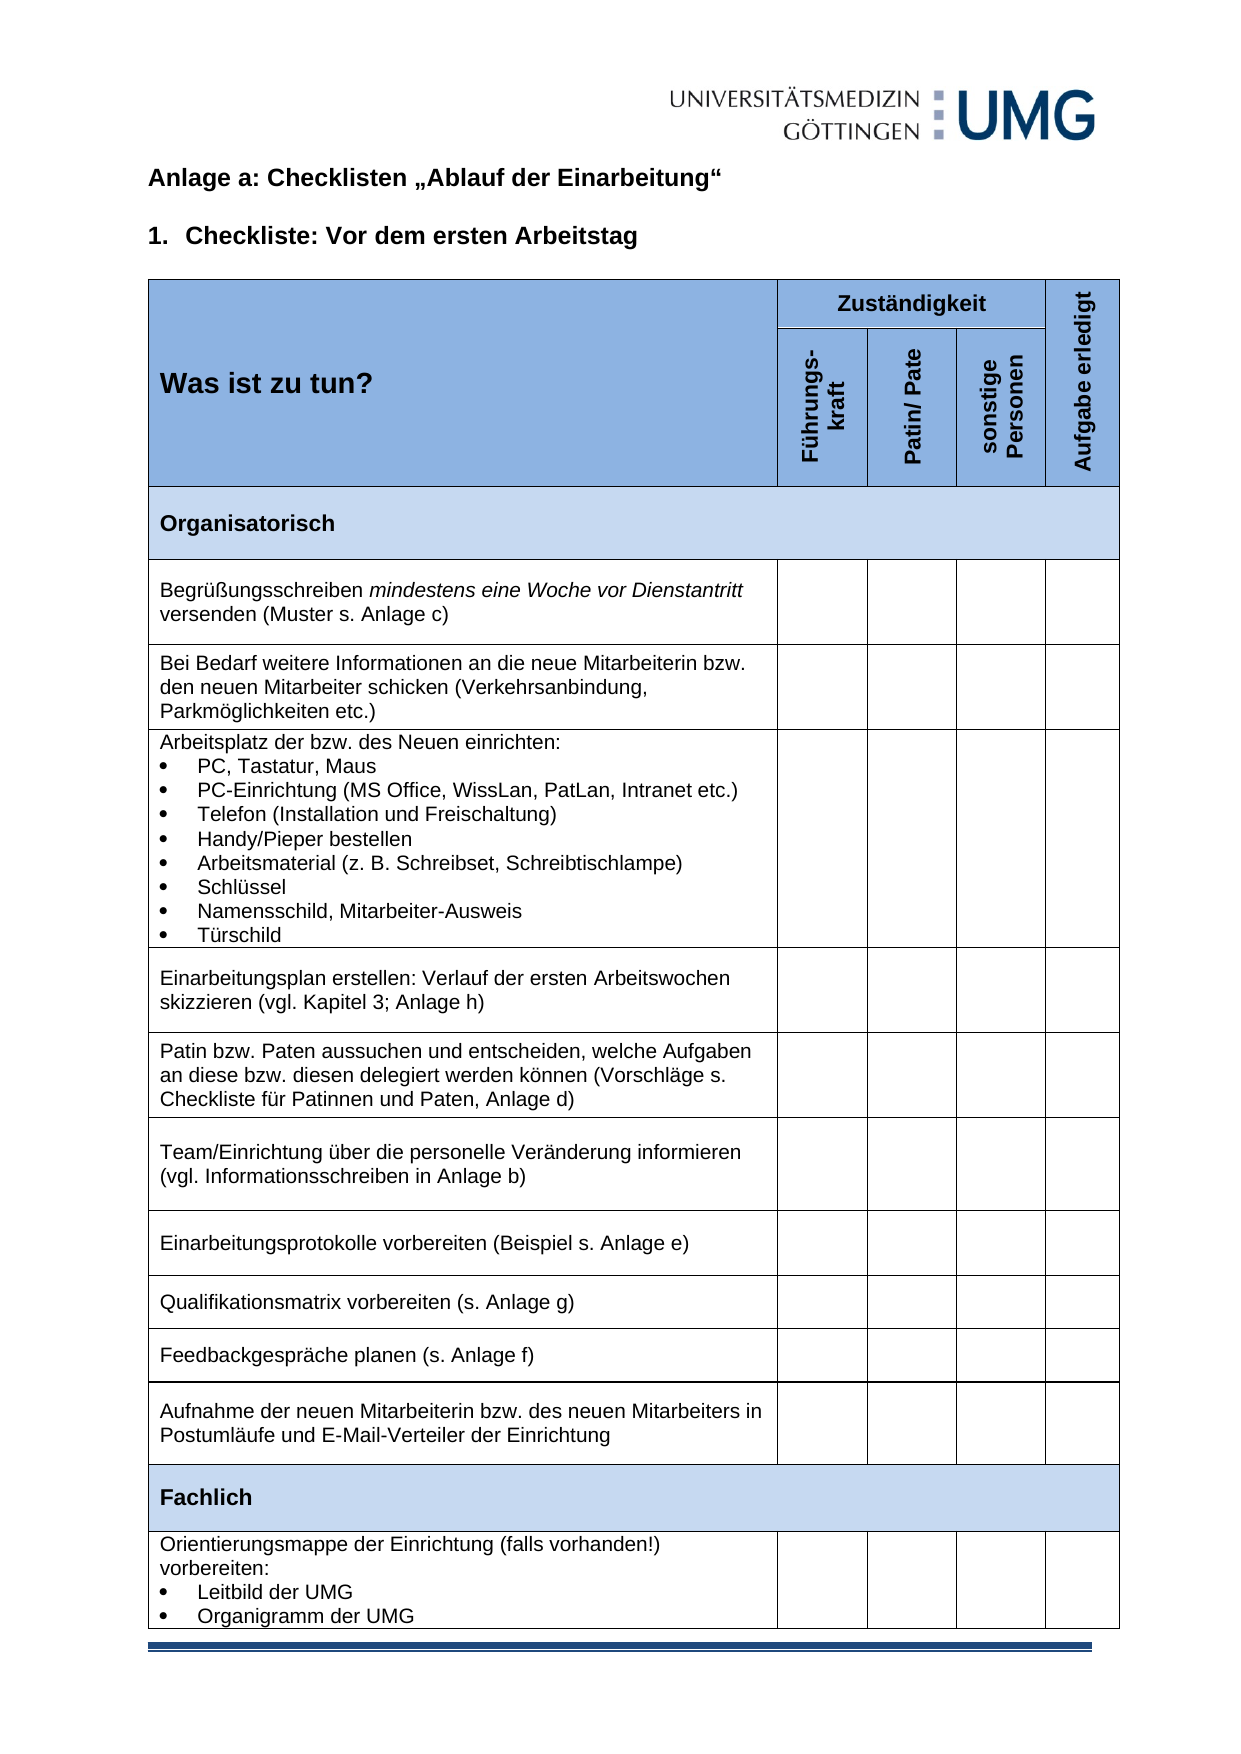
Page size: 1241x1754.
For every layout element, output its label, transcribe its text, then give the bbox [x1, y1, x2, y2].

table_cell [957, 948, 1045, 1032]
table_cell [1046, 1118, 1119, 1210]
table_cell [1046, 1211, 1119, 1275]
table_cell [957, 1276, 1045, 1328]
table_cell [1046, 1532, 1119, 1628]
table_cell [957, 1118, 1045, 1210]
table_header Was ist zu tun? [149, 280, 777, 486]
table_cell [868, 1383, 956, 1463]
table_cell [778, 645, 867, 729]
table_cell Einarbeitungsprotokolle vorbereiten (Beispiel s. Anlage e) [149, 1211, 777, 1275]
table_cell [868, 730, 956, 947]
table_cell [1046, 560, 1119, 644]
table_cell Team/Einrichtung über die personelle Veränderung informieren (vgl. Informationsschreiben in Anlage b) [149, 1118, 777, 1210]
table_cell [149, 1532, 777, 1628]
table_cell [778, 1383, 867, 1463]
subtitle Checkliste: Vor dem ersten Arbeitstag [148, 221, 1092, 249]
table_cell [778, 1329, 867, 1381]
table_cell Fachlich [149, 1465, 1119, 1531]
table_cell [778, 1532, 867, 1628]
table_cell [778, 1033, 867, 1117]
table_cell Arbeitsplatz der bzw. des Neuen einrichten: PC, Tastatur, Maus PC-Einrichtung (MS Office, WissLan, PatLan, Intranet etc.) Telefon (Installation und Freischaltung) Handy/Pieper bestellen Arbeitsmaterial (z. B. Schreibset, Schreibtischlampe) Schlüssel Namensschild, Mitarbeiter-Ausweis Türschild [149, 730, 777, 947]
table_cell [868, 948, 956, 1032]
table_cell [778, 948, 867, 1032]
table_cell [778, 1118, 867, 1210]
table_cell [778, 1276, 867, 1328]
table_header Zuständigkeit [778, 280, 1045, 327]
table_cell [868, 1276, 956, 1328]
table_cell [1046, 1329, 1119, 1381]
table_cell Begrüßungsschreiben mindestens eine Woche vor Dienstantritt versenden (Muster s. Anlage c) [149, 560, 777, 644]
table_cell [1046, 730, 1119, 947]
table_cell [778, 1211, 867, 1275]
table_cell Feedbackgespräche planen (s. Anlage f) [149, 1329, 777, 1381]
picture [669, 86, 1095, 140]
table_cell [868, 645, 956, 729]
subtitle Anlage a: Checklisten „Ablauf der Einarbeitung“ [148, 163, 1092, 191]
table_cell [957, 1033, 1045, 1117]
table_cell Organisatorisch [149, 487, 1119, 559]
table_cell Führungs-kraft [778, 329, 867, 486]
table_cell Bei Bedarf weitere Informationen an die neue Mitarbeiterin bzw. den neuen Mitarbeiter schicken (Verkehrsanbindung, Parkmöglichkeiten etc.) [149, 645, 777, 729]
table_cell [868, 1033, 956, 1117]
table_cell [1046, 645, 1119, 729]
table_cell [868, 1118, 956, 1210]
table_cell [957, 1383, 1045, 1463]
table_cell [778, 730, 867, 947]
table_cell Patin bzw. Paten aussuchen und entscheiden, welche Aufgaben an diese bzw. diesen delegiert werden können (Vorschläge s. Checkliste für Patinnen und Paten, Anlage d) [149, 1033, 777, 1117]
table_cell Einarbeitungsplan erstellen: Verlauf der ersten Arbeitswochen skizzieren (vgl. Kapitel 3; Anlage h) [149, 948, 777, 1032]
table_cell [957, 1532, 1045, 1628]
table_cell [868, 1532, 956, 1628]
table_cell [868, 1329, 956, 1381]
table_cell Aufnahme der neuen Mitarbeiterin bzw. des neuen Mitarbeiters in Postumläufe und E-Mail-Verteiler der Einrichtung [149, 1383, 777, 1463]
table_cell Qualifikationsmatrix vorbereiten (s. Anlage g) [149, 1276, 777, 1328]
table_cell [957, 1329, 1045, 1381]
table_cell [1046, 948, 1119, 1032]
table_cell [868, 1211, 956, 1275]
table_cell [868, 560, 956, 644]
table_cell sonstige Personen [957, 329, 1045, 486]
table_cell [957, 1211, 1045, 1275]
table_header Aufgabe erledigt [1046, 280, 1119, 486]
table_cell [1046, 1033, 1119, 1117]
table_cell [957, 730, 1045, 947]
table_cell [957, 560, 1045, 644]
table_cell [1046, 1276, 1119, 1328]
table_cell Patin/ Pate [868, 329, 956, 486]
table_cell [957, 645, 1045, 729]
table_cell [778, 560, 867, 644]
table_cell [1046, 1383, 1119, 1463]
